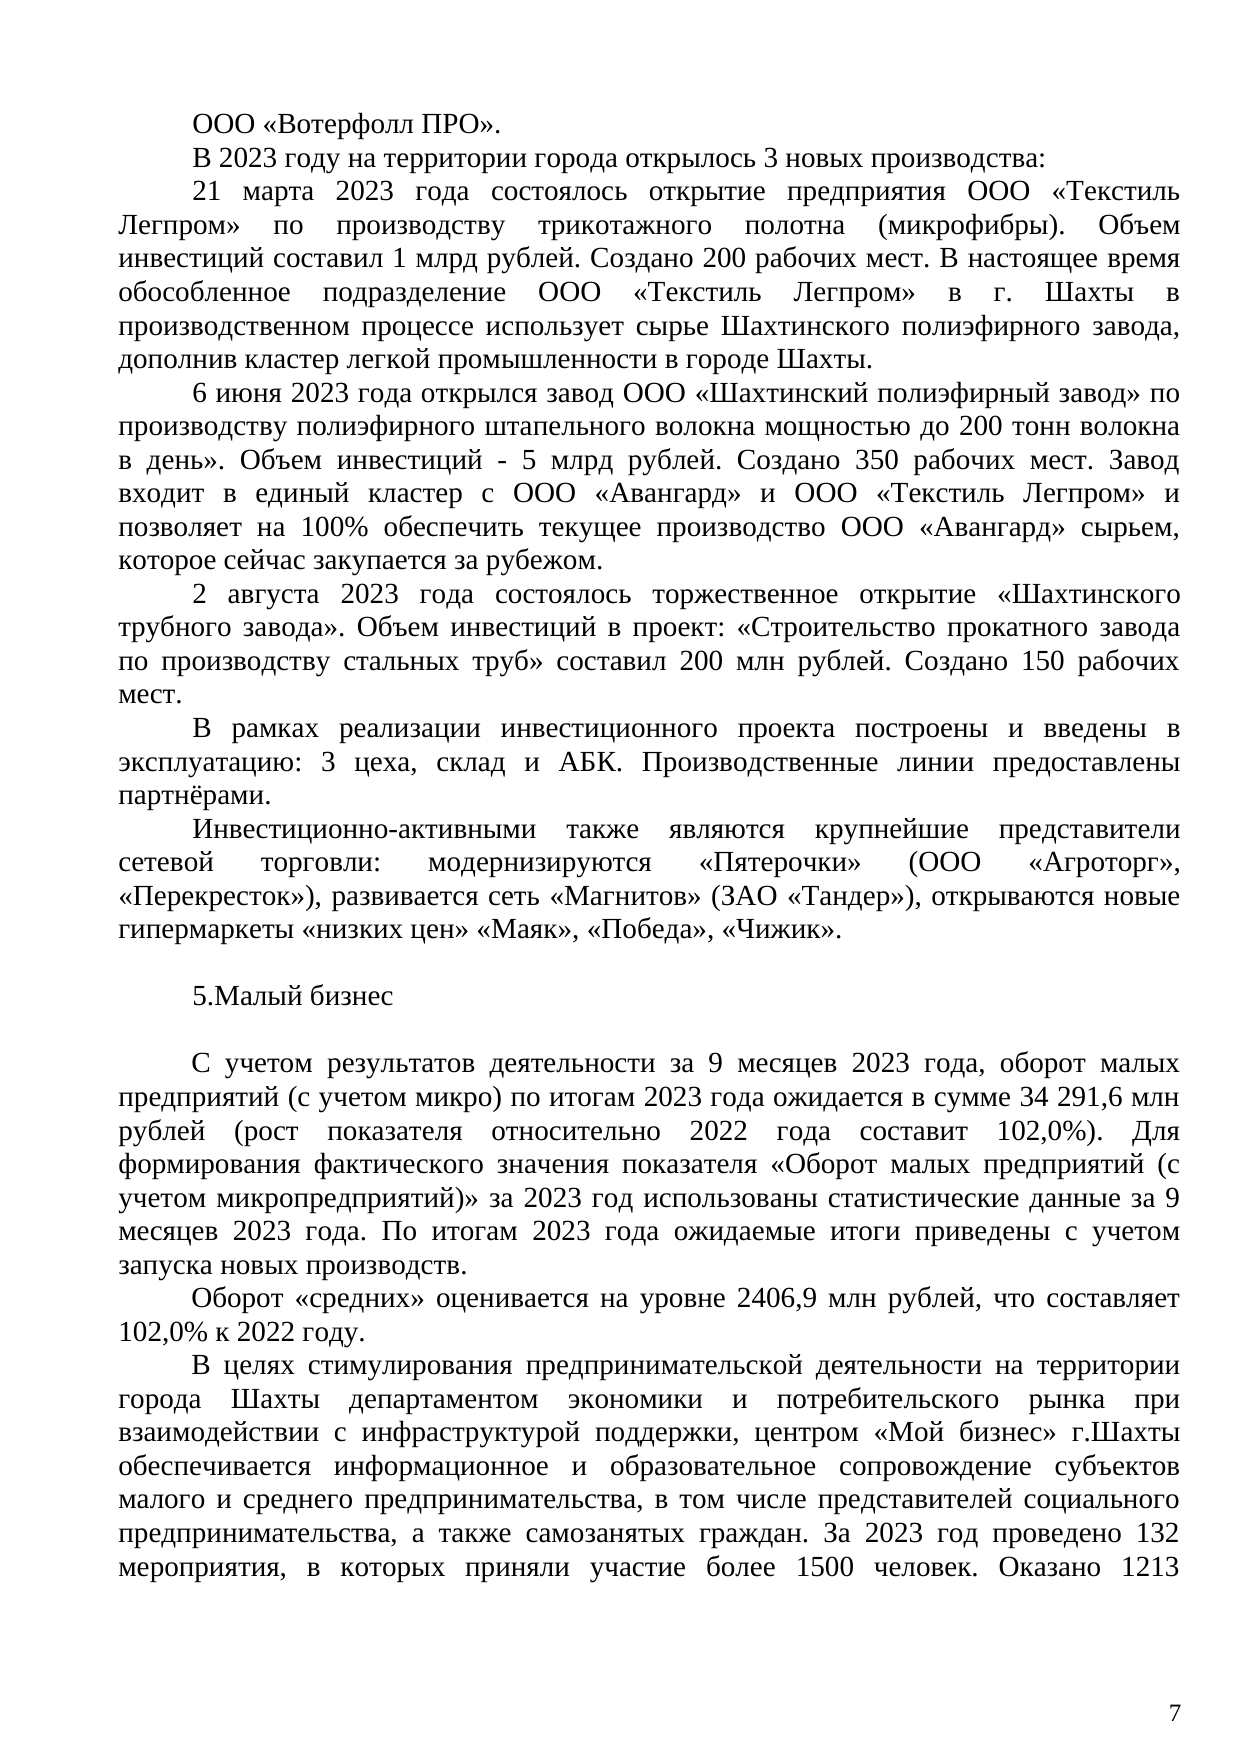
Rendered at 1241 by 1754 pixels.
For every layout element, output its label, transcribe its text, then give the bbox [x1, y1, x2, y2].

text 2 августа 2023 года состоялось торжественное открытие «Шахтинского трубного завода». Объем инвестиций в проект: «Строительство прокатного завода по производству стальных труб» составил 200 млн рублей. Создано 150 рабочих мест. [118, 576, 1181, 710]
text В 2023 году на территории города открылось 3 новых производства: [118, 140, 1181, 173]
text 5.Малый бизнес [118, 978, 1181, 1012]
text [118, 1347, 1181, 1582]
text ООО «Вотерфолл ПРО». [118, 106, 1181, 140]
text 6 июня 2023 года открылся завод ООО «Шахтинский полиэфирный завод» по производству полиэфирного штапельного волокна мощностью до 200 тонн волокна в день». Объем инвестиций - 5 млрд рублей. Создано 350 рабочих мест. Завод входит в единый кластер с ООО «Авангард» и ООО «Текстиль Легпром» и позволяет на 100% обеспечить текущее производство ООО «Авангард» сырьем, которое сейчас закупается за рубежом. [118, 375, 1181, 576]
text Инвестиционно-активными также являются крупнейшие представители сетевой торговли: модернизируются «Пятерочки» (ООО «Агроторг», «Перекресток»), развивается сеть «Магнитов» (ЗАО «Тандер»), открываются новые гипермаркеты «низких цен» «Маяк», «Победа», «Чижик». [118, 811, 1181, 945]
text Оборот «средних» оценивается на уровне 2406,9 млн рублей, что составляет 102,0% к 2022 году. [118, 1280, 1181, 1347]
text В рамках реализации инвестиционного проекта построены и введены в эксплуатацию: 3 цеха, склад и АБК. Производственные линии предоставлены партнёрами. [118, 710, 1181, 811]
text С учетом результатов деятельности за 9 месяцев 2023 года, оборот малых предприятий (с учетом микро) по итогам 2023 года ожидается в сумме 34 291,6 млн рублей (рост показателя относительно 2022 года составит 102,0%). Для формирования фактического значения показателя «Оборот малых предприятий (с учетом микропредприятий)» за 2023 год использованы статистические данные за 9 месяцев 2023 года. По итогам 2023 года ожидаемые итоги приведены с учетом запуска новых производств. [118, 1046, 1181, 1280]
text 21 марта 2023 года состоялось открытие предприятия ООО «Текстиль Легпром» по производству трикотажного полотна (микрофибры). Объем инвестиций составил 1 млрд рублей. Создано 200 рабочих мест. В настоящее время обособленное подразделение ООО «Текстиль Легпром» в г. Шахты в производственном процессе использует сырье Шахтинского полиэфирного завода, дополнив кластер легкой промышленности в городе Шахты. [118, 173, 1181, 375]
